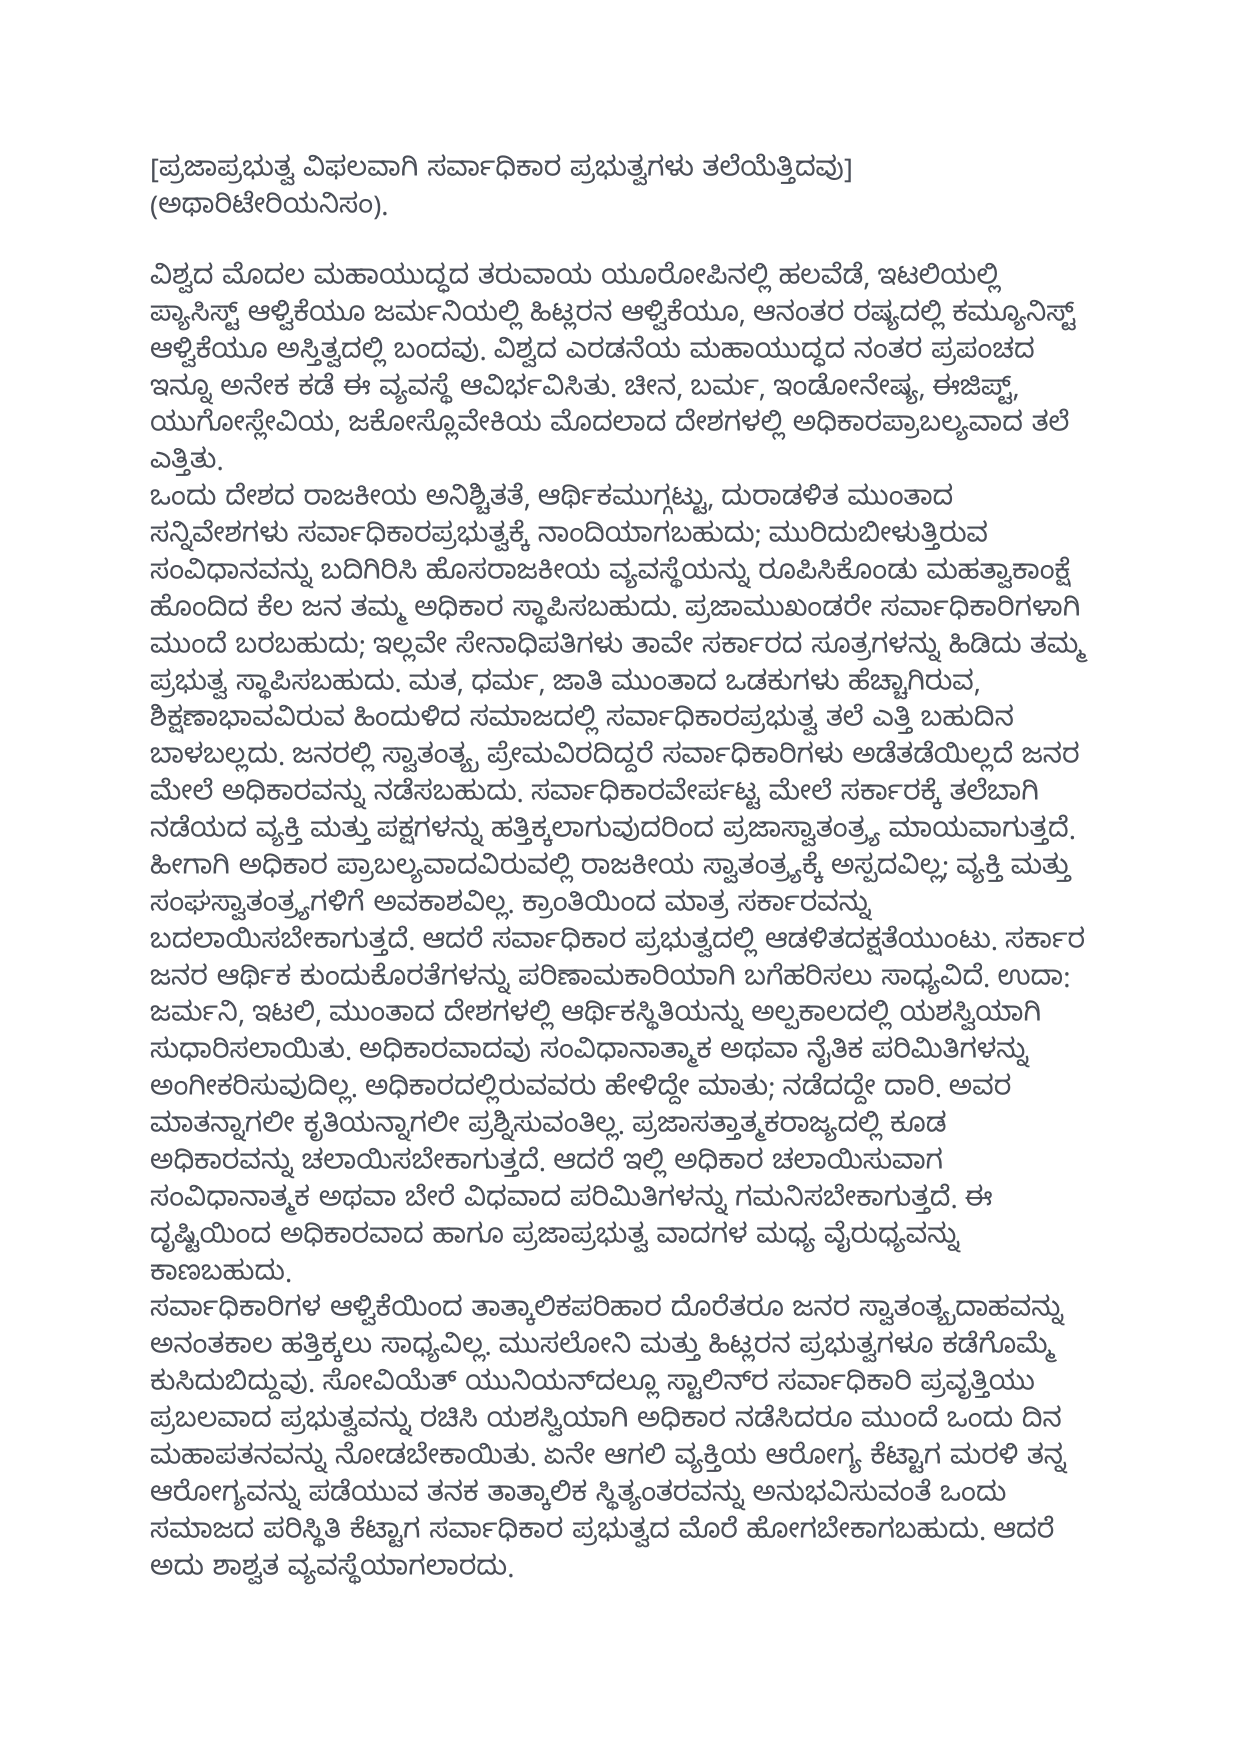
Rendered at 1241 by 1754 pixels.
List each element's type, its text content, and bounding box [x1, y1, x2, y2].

text [ಪ್ರಜಾಪ್ರಭುತ್ವ ವಿಫಲವಾಗಿ ಸರ್ವಾಧಿಕಾರ ಪ್ರಭುತ್ವಗಳು ತಲೆಯೆತ್ತಿದವು] (ಅಥಾರಿಟೇರಿಯನಿಸಂ). [150, 150, 1090, 224]
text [150, 257, 1090, 1585]
